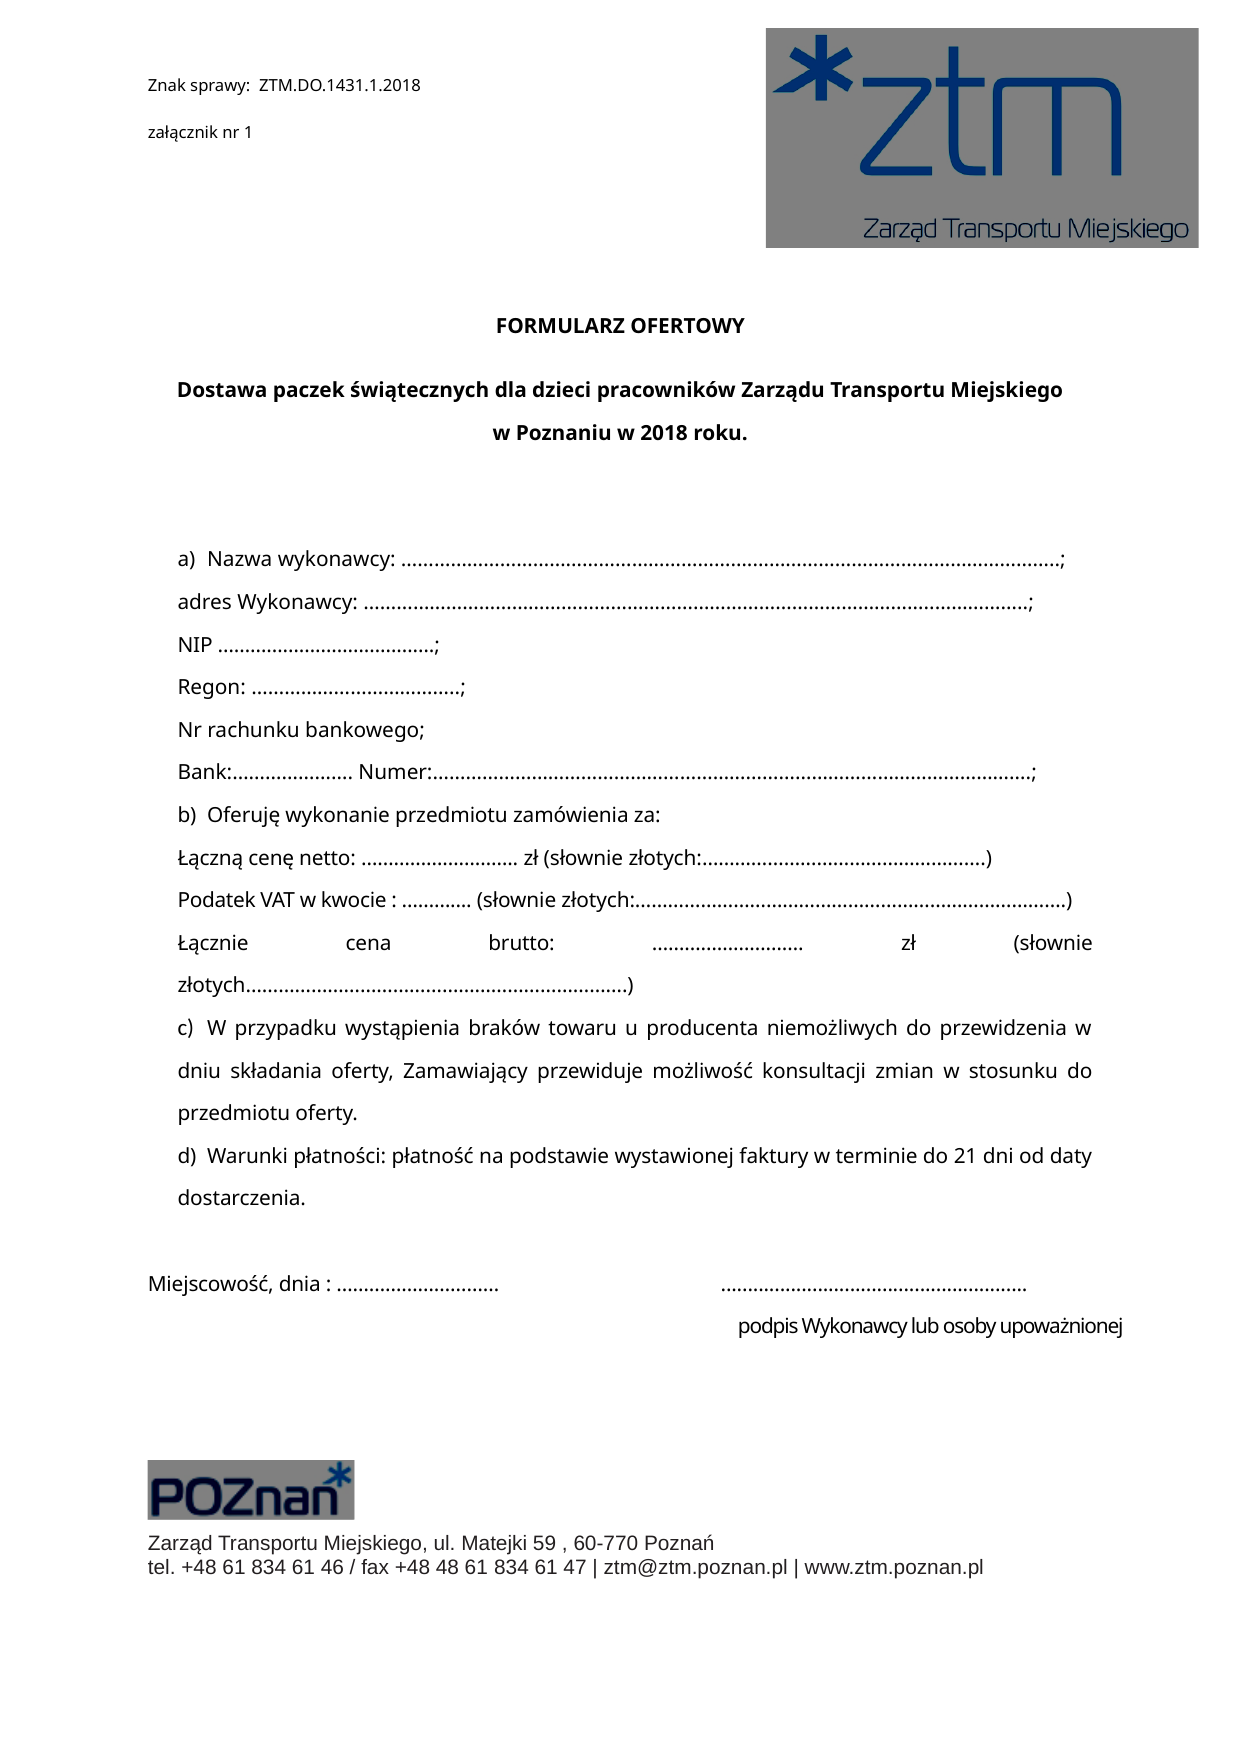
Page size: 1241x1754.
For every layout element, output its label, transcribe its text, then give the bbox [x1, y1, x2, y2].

text Bank:…………………. Numer:……………………………………………………………………………………………….; [177, 757, 1093, 786]
text NIP ………………………………….; [177, 630, 1093, 658]
text podpis Wykonawcy lub osoby upoważnionej [148, 1311, 1240, 1340]
text Dostawa paczek świątecznych dla dzieci pracowników Zarządu Transportu Miejskiego w Poznaniu w 2018 roku. [148, 375, 1093, 446]
text FORMULARZ OFERTOWY [148, 312, 1093, 340]
text Łączną cenę netto: ……………………….. zł (słownie złotych:…………………………………………….) [177, 843, 1093, 871]
text Regon: ………………………………..; [177, 672, 1093, 701]
list Oferuję wykonanie przedmiotu zamówienia za: [177, 800, 1093, 828]
list Warunki płatności: płatność na podstawie wystawionej faktury w terminie do 21 dni od daty dostarczenia. [177, 1141, 1093, 1212]
list Nazwa wykonawcy: ……………………………………………………….………………………………………………..; [177, 544, 1093, 573]
list W przypadku wystąpienia braków towaru u producenta niemożliwych do przewidzenia w dniu składania oferty, Zamawiający przewiduje możliwość konsultacji zmian w stosunku do przedmiotu oferty. [177, 1013, 1093, 1127]
text Łącznie cena brutto: ………………………. zł (słownie złotych…………………………………………………………….) [177, 928, 1093, 999]
text Miejscowość, dnia : ………………………… ......................................................... [148, 1269, 1240, 1297]
text adres Wykonawcy: …………………………………………………………………………………………..……………..; [177, 587, 1093, 616]
text Podatek VAT w kwocie : ……….... (słownie złotych:…………………………………………………………………….) [177, 885, 1093, 914]
text Nr rachunku bankowego; [177, 715, 1093, 743]
